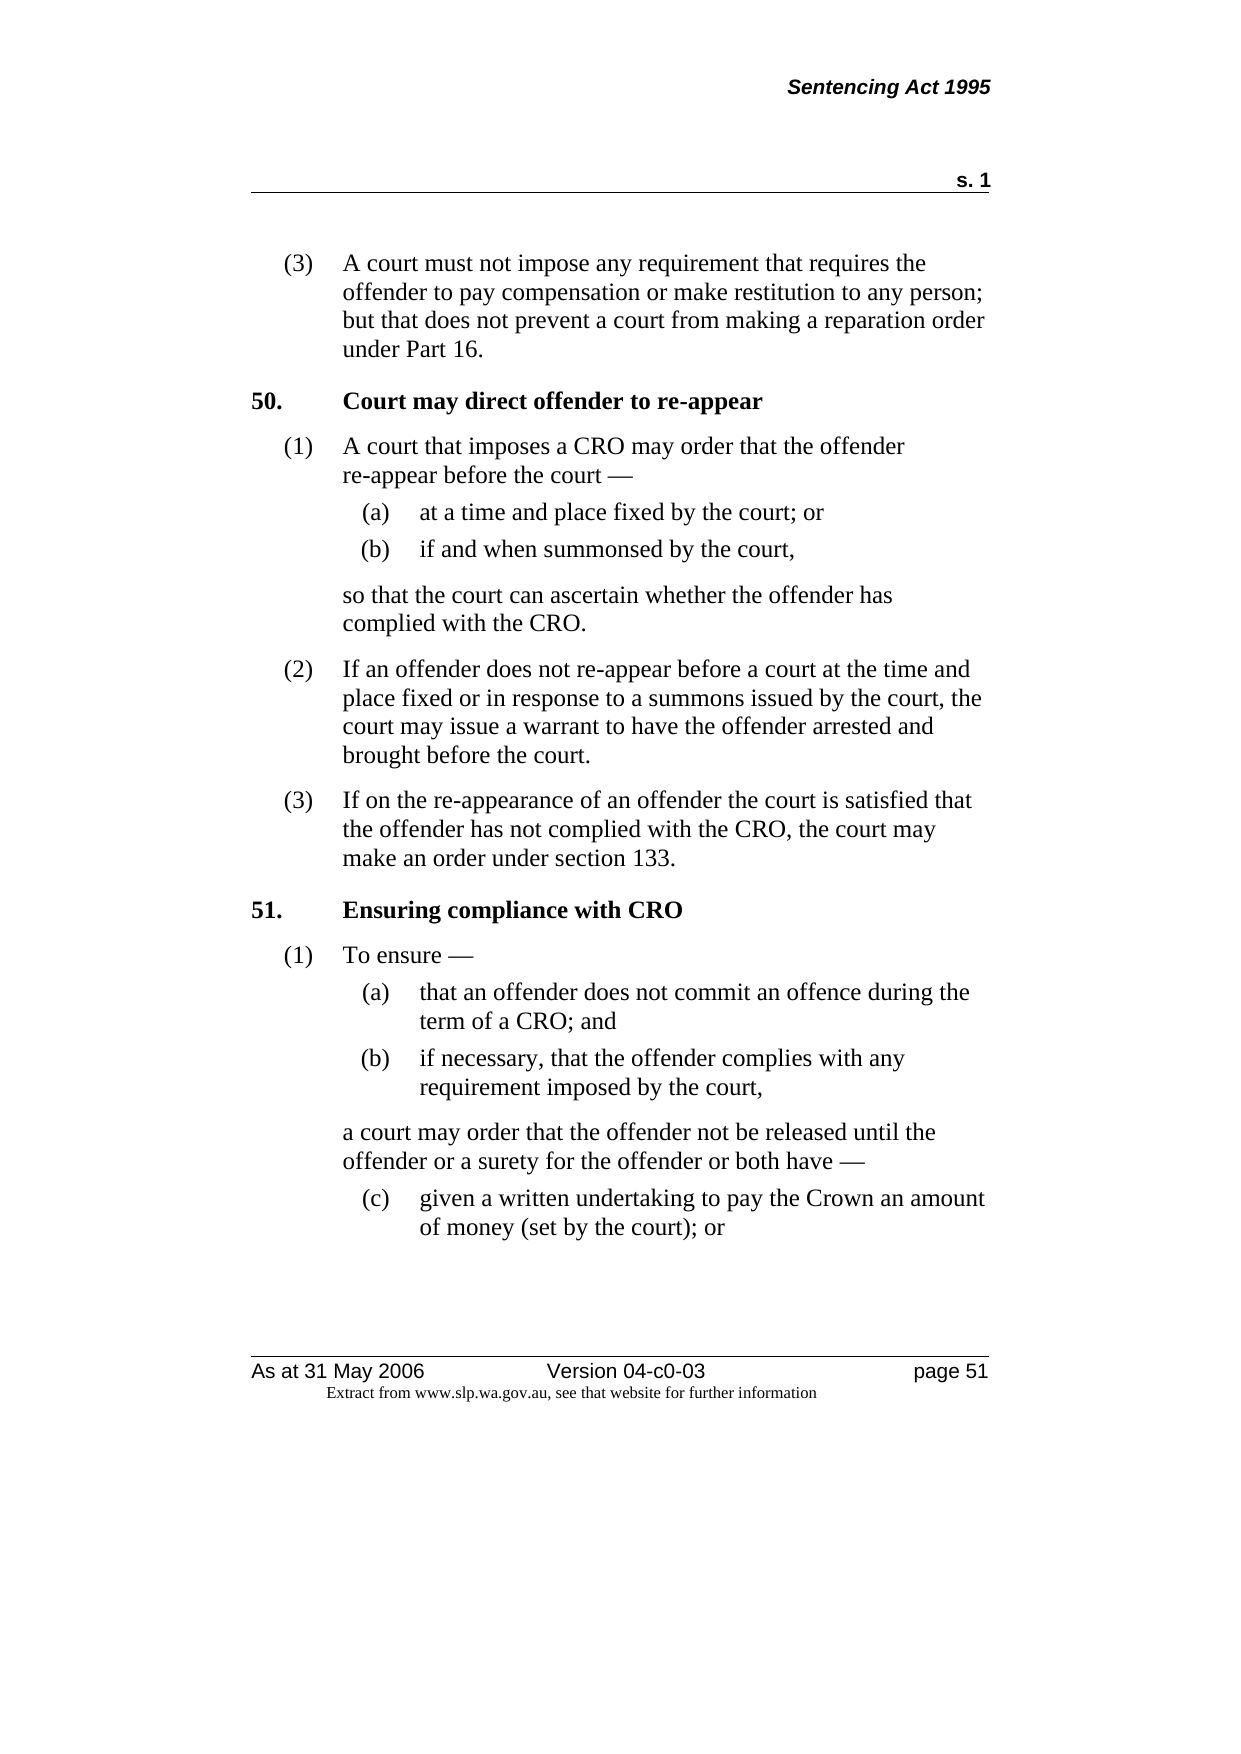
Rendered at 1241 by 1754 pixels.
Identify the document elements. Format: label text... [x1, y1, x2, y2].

text (1) To ensure — [251, 940, 989, 969]
text (2) If an offender does not re-appear before a court at the time and place fixed or in response to a summons issued by the court, the court may issue a warrant to have the offender arrested and brought before the court. [251, 654, 989, 769]
text a court may order that the offender not be released until the offender or a surety for the offender or both have — [251, 1117, 989, 1175]
subtitle 51. Ensuring compliance with CRO [251, 895, 989, 923]
text (3) A court must not impose any requirement that requires the offender to pay compensation or make restitution to any person; but that does not prevent a court from making a reparation order under Part 16. [251, 248, 989, 363]
text (b) if necessary, that the offender complies with any requirement imposed by the court, [251, 1043, 989, 1101]
text so that the court can ascertain whether the offender has complied with the CRO. [251, 580, 989, 637]
subtitle 50. Court may direct offender to re-appear [251, 386, 989, 415]
text (a) that an offender does not commit an offence during the term of a CRO; and [251, 977, 989, 1035]
text (3) If on the re-appearance of an offender the court is satisfied that the offender has not complied with the CRO, the court may make an order under section 133. [251, 786, 989, 872]
text (1) A court that imposes a CRO may order that the offender re-appear before the court — [251, 431, 989, 489]
text (a) at a time and place fixed by the court; or [251, 497, 989, 526]
text (c) given a written undertaking to pay the Crown an amount of money (set by the court); or [251, 1183, 989, 1241]
text (b) if and when summonsed by the court, [251, 534, 989, 563]
